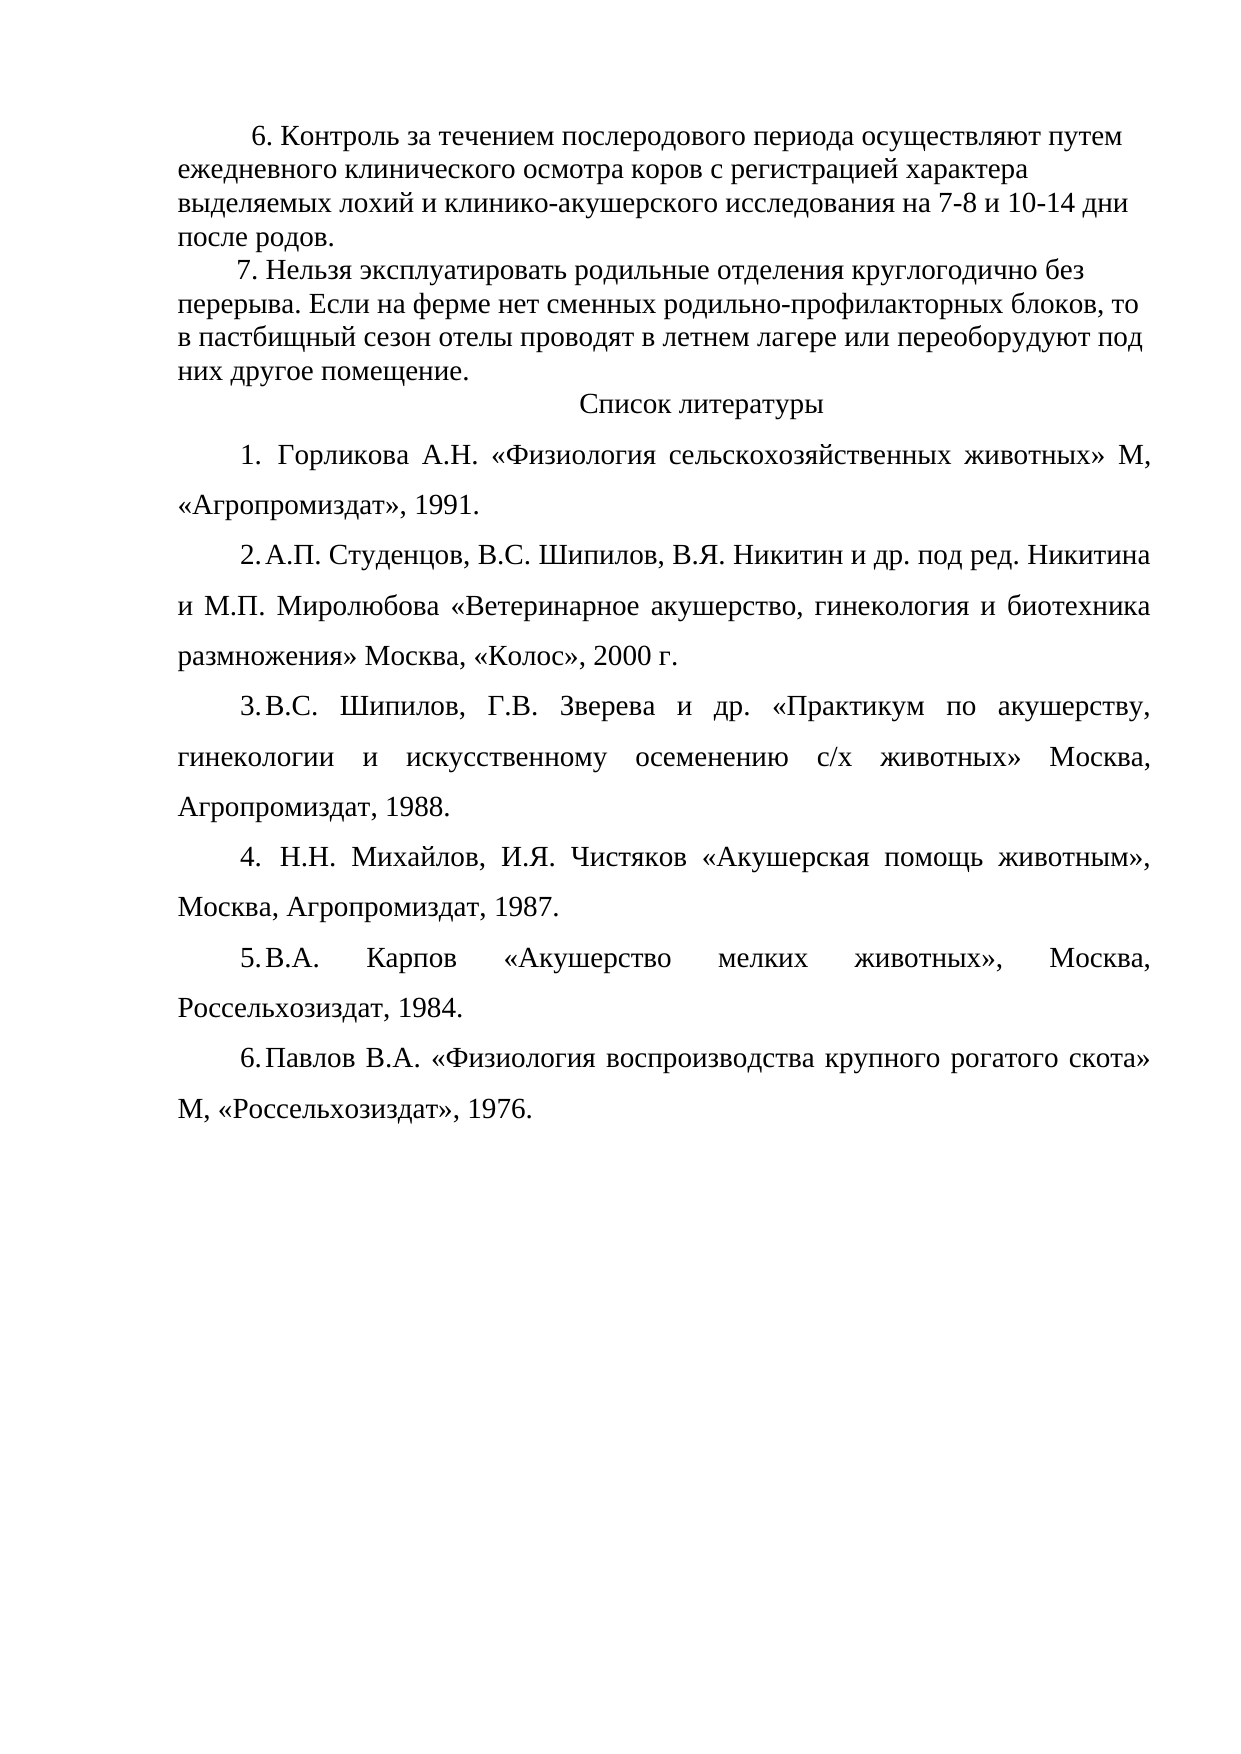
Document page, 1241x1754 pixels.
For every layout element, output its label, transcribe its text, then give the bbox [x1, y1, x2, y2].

list Н.Н. Михайлов, И.Я. Чистяков «Акушерская помощь животным», Москва, Агропромиздат, 1987. [177, 839, 1152, 923]
list Павлов В.А. «Физиология воспроизводства крупного рогатого скота» М, «Россельхозиздат», 1976. [177, 1041, 1152, 1124]
list В.А. Карпов «Акушерство мелких животных», Москва, Россельхозиздат, 1984. [177, 940, 1152, 1024]
text 7. Нельзя эксплуатировать родильные отделения круглогодично без перерыва. Если на ферме нет сменных родильно-профилакторных блоков, то в пастбищный сезон отелы проводят в летнем лагере или переоборудуют под них другое помещение. [177, 252, 1152, 386]
text Список литературы [177, 386, 1152, 420]
list Горликова А.Н. «Физиология сельскохозяйственных животных» М, «Агропромиздат», 1991. [177, 437, 1152, 521]
text 6. Контроль за течением послеродового периода осуществляют путем ежедневного клинического осмотра коров с регистрацией характера выделяемых лохий и клинико-акушерского исследования на 7-8 и 10-14 дни после родов. [177, 118, 1152, 252]
list А.П. Студенцов, В.С. Шипилов, В.Я. Никитин и др. под ред. Никитина и М.П. Миролюбова «Ветеринарное акушерство, гинекология и биотехника размножения» Москва, «Колос», . [177, 537, 1152, 672]
list В.С. Шипилов, Г.В. Зверева и др. «Практикум по акушерству, гинекологии и искусственному осеменению с/х животных» Москва, Агропромиздат, 1988. [177, 688, 1152, 822]
